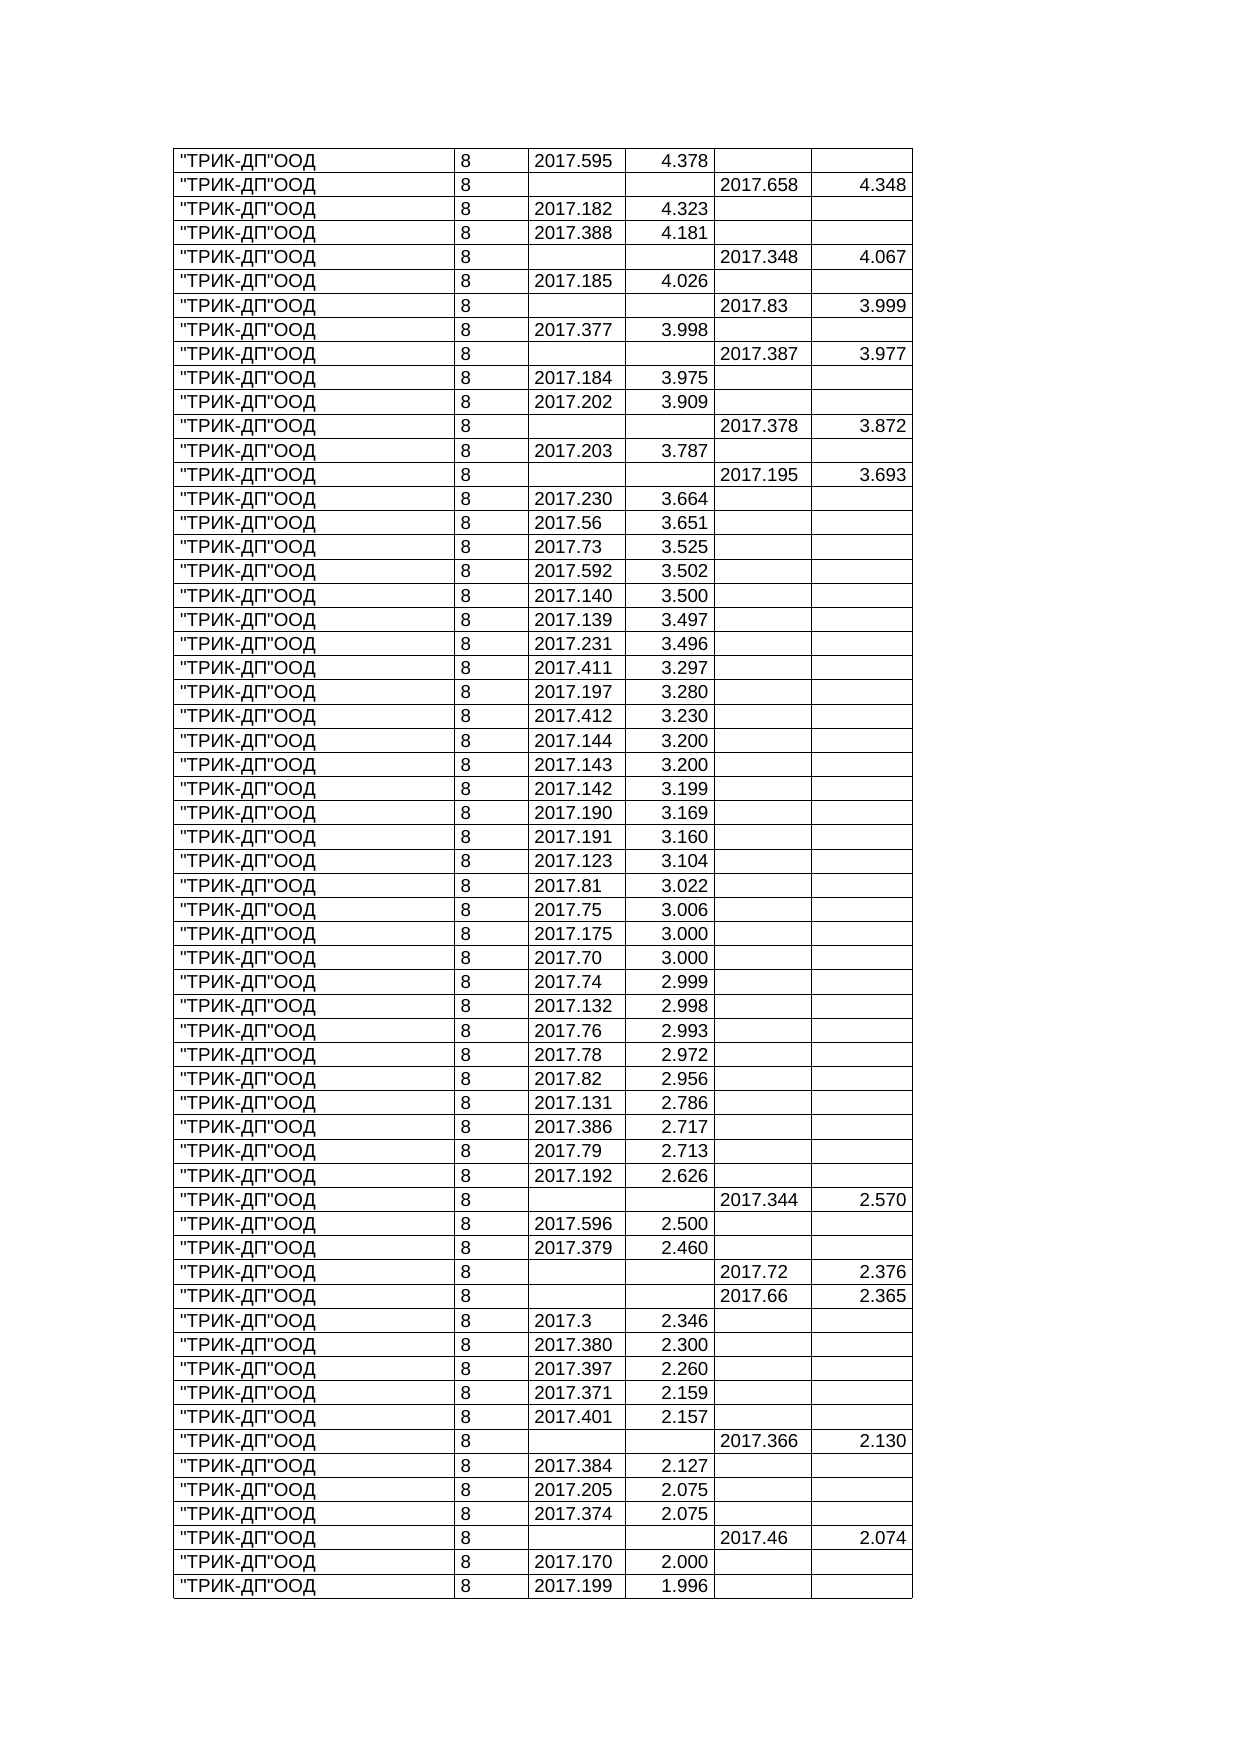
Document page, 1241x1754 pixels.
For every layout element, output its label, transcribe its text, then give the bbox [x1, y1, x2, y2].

table_cell [715, 705, 811, 728]
table_cell [715, 318, 811, 341]
table_cell 8 [455, 173, 528, 196]
table_cell "ТРИК-ДП"ООД [174, 463, 454, 486]
table_cell 2017.46 [715, 1526, 811, 1549]
table_cell 2017.386 [529, 1115, 625, 1138]
table_cell [812, 1502, 912, 1525]
table_cell 8 [455, 584, 528, 607]
table_cell 2.717 [626, 1115, 714, 1138]
table_cell 3.496 [626, 632, 714, 655]
table_cell 8 [455, 656, 528, 679]
table_cell 2017.123 [529, 850, 625, 873]
table_cell 2017.374 [529, 1502, 625, 1525]
table_cell 8 [455, 487, 528, 510]
table_cell [812, 487, 912, 510]
table_cell 3.022 [626, 874, 714, 897]
table_cell "ТРИК-ДП"ООД [174, 511, 454, 534]
table_cell [715, 970, 811, 993]
table_cell "ТРИК-ДП"ООД [174, 608, 454, 631]
table_cell [812, 801, 912, 824]
table_cell 8 [455, 1067, 528, 1090]
table_cell 2017.142 [529, 777, 625, 800]
table_cell 8 [455, 270, 528, 293]
table_cell "ТРИК-ДП"ООД [174, 1043, 454, 1066]
table_cell 2017.78 [529, 1043, 625, 1066]
table_cell 3.297 [626, 656, 714, 679]
table_cell 3.200 [626, 729, 714, 752]
table_cell "ТРИК-ДП"ООД [174, 1526, 454, 1549]
table_cell 2.075 [626, 1478, 714, 1501]
table_cell "ТРИК-ДП"ООД [174, 1357, 454, 1380]
table_cell "ТРИК-ДП"ООД [174, 221, 454, 244]
table_cell 8 [455, 535, 528, 558]
table_cell [812, 511, 912, 534]
table_cell 8 [455, 560, 528, 583]
table_cell [626, 1526, 714, 1549]
table_cell 2017.231 [529, 632, 625, 655]
table_cell 2017.199 [529, 1575, 625, 1598]
table_cell [812, 632, 912, 655]
table_cell 2017.66 [715, 1285, 811, 1308]
table_cell 2017.595 [529, 149, 625, 172]
table_cell 2.570 [812, 1188, 912, 1211]
table_cell "ТРИК-ДП"ООД [174, 270, 454, 293]
table_cell [715, 1381, 811, 1404]
table_cell 2017.371 [529, 1381, 625, 1404]
table_cell [812, 1067, 912, 1090]
table_cell [715, 1115, 811, 1138]
table_cell [529, 173, 625, 196]
table_cell 3.502 [626, 560, 714, 583]
table_cell "ТРИК-ДП"ООД [174, 1188, 454, 1211]
table_cell [715, 1019, 811, 1042]
table_cell 3.497 [626, 608, 714, 631]
table_cell 8 [455, 1357, 528, 1380]
table_cell 4.181 [626, 221, 714, 244]
table_cell [715, 801, 811, 824]
table_cell "ТРИК-ДП"ООД [174, 970, 454, 993]
table_cell 2017.596 [529, 1212, 625, 1235]
table_cell 2017.197 [529, 680, 625, 703]
table_cell [812, 1140, 912, 1163]
table_cell [626, 342, 714, 365]
table_cell 2017.139 [529, 608, 625, 631]
table_cell 8 [455, 608, 528, 631]
table_cell [715, 1164, 811, 1187]
table_cell [715, 535, 811, 558]
table_cell 2017.3 [529, 1309, 625, 1332]
table_cell 2.130 [812, 1430, 912, 1453]
table_cell "ТРИК-ДП"ООД [174, 1430, 454, 1453]
table_cell 3.525 [626, 535, 714, 558]
table_cell [812, 1478, 912, 1501]
table_cell 8 [455, 970, 528, 993]
table_cell [812, 1309, 912, 1332]
table_cell [715, 1043, 811, 1066]
table_cell [715, 511, 811, 534]
table_cell [812, 970, 912, 993]
table_cell 2.956 [626, 1067, 714, 1090]
table_cell 2017.74 [529, 970, 625, 993]
table_cell 3.169 [626, 801, 714, 824]
table_cell [715, 825, 811, 848]
table_cell 2017.380 [529, 1333, 625, 1356]
table_cell 8 [455, 1236, 528, 1259]
table_cell 8 [455, 1285, 528, 1308]
table_cell 2017.192 [529, 1164, 625, 1187]
table_cell 2.157 [626, 1405, 714, 1428]
table_cell 3.693 [812, 463, 912, 486]
table_cell "ТРИК-ДП"ООД [174, 173, 454, 196]
table_cell [715, 1478, 811, 1501]
table_cell "ТРИК-ДП"ООД [174, 898, 454, 921]
table_cell 2017.79 [529, 1140, 625, 1163]
table_cell 3.664 [626, 487, 714, 510]
table_cell 2017.75 [529, 898, 625, 921]
table_cell [715, 608, 811, 631]
table_cell 2.626 [626, 1164, 714, 1187]
table_cell 8 [455, 1454, 528, 1477]
table_cell [812, 922, 912, 945]
table_cell "ТРИК-ДП"ООД [174, 850, 454, 873]
table_cell [812, 608, 912, 631]
table_cell [812, 1164, 912, 1187]
table_cell [715, 753, 811, 776]
table_cell "ТРИК-ДП"ООД [174, 584, 454, 607]
table_cell 2017.195 [715, 463, 811, 486]
table_cell "ТРИК-ДП"ООД [174, 1309, 454, 1332]
table_cell 3.000 [626, 946, 714, 969]
table_cell 8 [455, 1550, 528, 1573]
table_cell 2.365 [812, 1285, 912, 1308]
table_cell "ТРИК-ДП"ООД [174, 1502, 454, 1525]
table_cell 2.376 [812, 1260, 912, 1283]
table_cell 2017.411 [529, 656, 625, 679]
table_cell [715, 850, 811, 873]
table_cell [812, 729, 912, 752]
table_cell "ТРИК-ДП"ООД [174, 366, 454, 389]
table_cell [812, 1043, 912, 1066]
table_cell 8 [455, 439, 528, 462]
table_cell 3.500 [626, 584, 714, 607]
table_cell [812, 1091, 912, 1114]
table_cell "ТРИК-ДП"ООД [174, 753, 454, 776]
table_cell "ТРИК-ДП"ООД [174, 729, 454, 752]
table_cell 8 [455, 1309, 528, 1332]
table_cell [812, 680, 912, 703]
table_cell 8 [455, 366, 528, 389]
table_cell 2017.366 [715, 1430, 811, 1453]
table_cell 2017.143 [529, 753, 625, 776]
table_cell 8 [455, 245, 528, 268]
table_cell [529, 1430, 625, 1453]
table_cell 2017.202 [529, 390, 625, 413]
table_cell 8 [455, 1212, 528, 1235]
table_cell [715, 149, 811, 172]
table_cell 2.972 [626, 1043, 714, 1066]
table_cell 3.200 [626, 753, 714, 776]
table_cell [626, 294, 714, 317]
table_cell [715, 1212, 811, 1235]
table_cell 2017.384 [529, 1454, 625, 1477]
table_cell 8 [455, 1140, 528, 1163]
table_cell [812, 1550, 912, 1573]
table_cell "ТРИК-ДП"ООД [174, 680, 454, 703]
table_cell 2017.344 [715, 1188, 811, 1211]
table_cell 8 [455, 801, 528, 824]
table_cell 2017.190 [529, 801, 625, 824]
table_cell [715, 1091, 811, 1114]
table_cell 2.300 [626, 1333, 714, 1356]
table_cell [812, 898, 912, 921]
table_cell 2017.182 [529, 197, 625, 220]
table_cell [812, 753, 912, 776]
table_cell [812, 390, 912, 413]
table_cell 2017.388 [529, 221, 625, 244]
table_cell 3.872 [812, 415, 912, 438]
table_cell "ТРИК-ДП"ООД [174, 777, 454, 800]
table_cell "ТРИК-ДП"ООД [174, 995, 454, 1018]
table_cell 8 [455, 1405, 528, 1428]
table_cell [715, 995, 811, 1018]
table_cell [626, 173, 714, 196]
table_cell [715, 874, 811, 897]
table_cell 2017.175 [529, 922, 625, 945]
table_cell 8 [455, 1430, 528, 1453]
table_cell [812, 270, 912, 293]
table_cell [812, 946, 912, 969]
table_cell [715, 487, 811, 510]
table_cell [626, 1188, 714, 1211]
table_cell [812, 1381, 912, 1404]
table_cell 2017.348 [715, 245, 811, 268]
table_cell [626, 415, 714, 438]
table_cell 2017.397 [529, 1357, 625, 1380]
table_cell 8 [455, 825, 528, 848]
table_cell "ТРИК-ДП"ООД [174, 705, 454, 728]
table_cell [529, 463, 625, 486]
table_cell "ТРИК-ДП"ООД [174, 1575, 454, 1598]
table_cell [715, 729, 811, 752]
table_cell [715, 1309, 811, 1332]
table_cell 8 [455, 777, 528, 800]
table_cell 3.160 [626, 825, 714, 848]
table_cell 3.104 [626, 850, 714, 873]
table_cell "ТРИК-ДП"ООД [174, 1019, 454, 1042]
table_cell [812, 850, 912, 873]
table_cell [812, 1115, 912, 1138]
table_cell 2.713 [626, 1140, 714, 1163]
table_cell 2017.81 [529, 874, 625, 897]
table_cell 2017.185 [529, 270, 625, 293]
table_cell [812, 221, 912, 244]
table_cell "ТРИК-ДП"ООД [174, 1333, 454, 1356]
table_cell 2017.132 [529, 995, 625, 1018]
table_cell 2017.184 [529, 366, 625, 389]
table_cell 2017.140 [529, 584, 625, 607]
table_cell 2017.387 [715, 342, 811, 365]
table_cell [812, 149, 912, 172]
table_cell 2.786 [626, 1091, 714, 1114]
table_cell 2.000 [626, 1550, 714, 1573]
table_cell [715, 656, 811, 679]
table_cell [812, 1454, 912, 1477]
table_cell 2.998 [626, 995, 714, 1018]
table_cell "ТРИК-ДП"ООД [174, 825, 454, 848]
table_cell [812, 197, 912, 220]
table_cell [812, 439, 912, 462]
table_cell [529, 1526, 625, 1549]
table_cell "ТРИК-ДП"ООД [174, 801, 454, 824]
table_cell 8 [455, 1260, 528, 1283]
table_cell "ТРИК-ДП"ООД [174, 149, 454, 172]
table_cell 8 [455, 1164, 528, 1187]
table_cell 3.787 [626, 439, 714, 462]
table_cell 3.977 [812, 342, 912, 365]
table_cell [812, 777, 912, 800]
table_cell "ТРИК-ДП"ООД [174, 1285, 454, 1308]
table_cell "ТРИК-ДП"ООД [174, 1212, 454, 1235]
table_cell 3.006 [626, 898, 714, 921]
table_cell [715, 632, 811, 655]
table_cell 4.348 [812, 173, 912, 196]
table_cell "ТРИК-ДП"ООД [174, 487, 454, 510]
table_cell "ТРИК-ДП"ООД [174, 1140, 454, 1163]
table_cell 2.500 [626, 1212, 714, 1235]
table_cell [812, 366, 912, 389]
table_cell 8 [455, 294, 528, 317]
table_cell [715, 1575, 811, 1598]
table_cell 8 [455, 197, 528, 220]
table_cell [529, 1285, 625, 1308]
table_cell 8 [455, 995, 528, 1018]
table_cell [529, 1188, 625, 1211]
table_cell 3.975 [626, 366, 714, 389]
table_cell "ТРИК-ДП"ООД [174, 439, 454, 462]
table_cell "ТРИК-ДП"ООД [174, 1164, 454, 1187]
table_cell [626, 1430, 714, 1453]
table_cell 8 [455, 1526, 528, 1549]
table_cell 8 [455, 946, 528, 969]
table_cell "ТРИК-ДП"ООД [174, 342, 454, 365]
table_cell "ТРИК-ДП"ООД [174, 946, 454, 969]
table_cell "ТРИК-ДП"ООД [174, 1454, 454, 1477]
table_cell [812, 1575, 912, 1598]
table_cell [715, 946, 811, 969]
table_cell "ТРИК-ДП"ООД [174, 245, 454, 268]
table_cell 8 [455, 1333, 528, 1356]
table_cell 8 [455, 415, 528, 438]
table_cell "ТРИК-ДП"ООД [174, 318, 454, 341]
table_cell 3.000 [626, 922, 714, 945]
table_cell [529, 342, 625, 365]
table_cell 2017.82 [529, 1067, 625, 1090]
table_cell 8 [455, 1115, 528, 1138]
table_cell 8 [455, 1502, 528, 1525]
table_cell 2017.205 [529, 1478, 625, 1501]
table_cell 2017.230 [529, 487, 625, 510]
table_cell "ТРИК-ДП"ООД [174, 294, 454, 317]
table_cell 8 [455, 1575, 528, 1598]
table_cell "ТРИК-ДП"ООД [174, 1260, 454, 1283]
table_cell 1.996 [626, 1575, 714, 1598]
table_cell 8 [455, 898, 528, 921]
table_cell [715, 922, 811, 945]
table_cell [812, 584, 912, 607]
table_cell 2017.144 [529, 729, 625, 752]
table_cell [715, 584, 811, 607]
table_cell [812, 995, 912, 1018]
table_cell [812, 1236, 912, 1259]
table_cell 8 [455, 680, 528, 703]
table_cell [812, 825, 912, 848]
table_cell [715, 777, 811, 800]
table_cell 2017.73 [529, 535, 625, 558]
table_cell 8 [455, 753, 528, 776]
table_cell 8 [455, 1091, 528, 1114]
table_cell 2017.72 [715, 1260, 811, 1283]
table_cell 8 [455, 729, 528, 752]
table_cell [812, 318, 912, 341]
table_cell 2017.377 [529, 318, 625, 341]
table_cell [715, 1454, 811, 1477]
table_cell 8 [455, 1478, 528, 1501]
table_cell [812, 1212, 912, 1235]
table_cell [715, 270, 811, 293]
table_cell 8 [455, 705, 528, 728]
table_cell 8 [455, 221, 528, 244]
table_cell "ТРИК-ДП"ООД [174, 1405, 454, 1428]
table_cell 2017.379 [529, 1236, 625, 1259]
table_cell [812, 1019, 912, 1042]
table_cell "ТРИК-ДП"ООД [174, 1115, 454, 1138]
table_cell 2017.131 [529, 1091, 625, 1114]
table_cell 2.999 [626, 970, 714, 993]
table_cell 4.026 [626, 270, 714, 293]
table_cell 2017.378 [715, 415, 811, 438]
table_cell "ТРИК-ДП"ООД [174, 1067, 454, 1090]
table_cell [812, 1405, 912, 1428]
table_cell 2017.83 [715, 294, 811, 317]
table_cell [812, 1333, 912, 1356]
table_cell "ТРИК-ДП"ООД [174, 656, 454, 679]
table_cell [626, 1260, 714, 1283]
table_cell 8 [455, 342, 528, 365]
table_cell [715, 1357, 811, 1380]
table_cell 3.280 [626, 680, 714, 703]
table_cell 8 [455, 149, 528, 172]
table_cell 2017.70 [529, 946, 625, 969]
table_cell [715, 680, 811, 703]
table_cell [812, 705, 912, 728]
table_cell 8 [455, 463, 528, 486]
table_cell 2.346 [626, 1309, 714, 1332]
table_cell [715, 1140, 811, 1163]
table_cell "ТРИК-ДП"ООД [174, 1478, 454, 1501]
table_cell "ТРИК-ДП"ООД [174, 1550, 454, 1573]
table_cell 8 [455, 1043, 528, 1066]
table_cell "ТРИК-ДП"ООД [174, 1091, 454, 1114]
table_cell [529, 245, 625, 268]
table_cell 3.998 [626, 318, 714, 341]
table_cell "ТРИК-ДП"ООД [174, 560, 454, 583]
table_cell 2017.170 [529, 1550, 625, 1573]
table_cell 8 [455, 922, 528, 945]
table_cell 3.230 [626, 705, 714, 728]
table_cell [715, 898, 811, 921]
table_cell [715, 1067, 811, 1090]
table_cell [715, 439, 811, 462]
table_cell 4.378 [626, 149, 714, 172]
table_cell 8 [455, 1019, 528, 1042]
table_cell [715, 197, 811, 220]
table_cell 8 [455, 632, 528, 655]
table_cell [626, 1285, 714, 1308]
table_cell [812, 535, 912, 558]
table_cell "ТРИК-ДП"ООД [174, 1236, 454, 1259]
table_cell 8 [455, 874, 528, 897]
table_cell 8 [455, 318, 528, 341]
table_cell 2.127 [626, 1454, 714, 1477]
table_cell 8 [455, 1188, 528, 1211]
table_cell 8 [455, 390, 528, 413]
table_cell [715, 390, 811, 413]
table_cell [715, 1502, 811, 1525]
table_cell 2017.76 [529, 1019, 625, 1042]
table_cell [626, 245, 714, 268]
table_cell [812, 656, 912, 679]
table_cell [812, 874, 912, 897]
table_cell [529, 294, 625, 317]
table_cell [626, 463, 714, 486]
table_cell 2017.658 [715, 173, 811, 196]
table_cell "ТРИК-ДП"ООД [174, 197, 454, 220]
table_cell "ТРИК-ДП"ООД [174, 415, 454, 438]
table_cell [715, 1236, 811, 1259]
table_cell 4.067 [812, 245, 912, 268]
table_cell [715, 560, 811, 583]
table_cell [812, 560, 912, 583]
table_cell [529, 1260, 625, 1283]
table_cell 2.074 [812, 1526, 912, 1549]
table_cell 3.999 [812, 294, 912, 317]
table_cell 3.651 [626, 511, 714, 534]
table_cell 2017.203 [529, 439, 625, 462]
table_cell 2.460 [626, 1236, 714, 1259]
table_cell 8 [455, 1381, 528, 1404]
table_cell "ТРИК-ДП"ООД [174, 535, 454, 558]
table_cell 2017.56 [529, 511, 625, 534]
table_cell 4.323 [626, 197, 714, 220]
table_cell 8 [455, 511, 528, 534]
table_cell [715, 1333, 811, 1356]
table_cell "ТРИК-ДП"ООД [174, 1381, 454, 1404]
table_cell "ТРИК-ДП"ООД [174, 874, 454, 897]
table_cell [715, 221, 811, 244]
table_cell 2.993 [626, 1019, 714, 1042]
table_cell 2017.592 [529, 560, 625, 583]
table_cell 2017.401 [529, 1405, 625, 1428]
table_cell [812, 1357, 912, 1380]
table_cell 2.260 [626, 1357, 714, 1380]
table_cell [715, 1550, 811, 1573]
table_cell [715, 1405, 811, 1428]
table_cell 2017.191 [529, 825, 625, 848]
table_cell 8 [455, 850, 528, 873]
table_cell 2.075 [626, 1502, 714, 1525]
table_cell "ТРИК-ДП"ООД [174, 632, 454, 655]
table_cell "ТРИК-ДП"ООД [174, 390, 454, 413]
table_cell 2.159 [626, 1381, 714, 1404]
table_cell 3.199 [626, 777, 714, 800]
table_cell [715, 366, 811, 389]
table_cell "ТРИК-ДП"ООД [174, 922, 454, 945]
table_cell 2017.412 [529, 705, 625, 728]
table_cell 3.909 [626, 390, 714, 413]
table_cell [529, 415, 625, 438]
